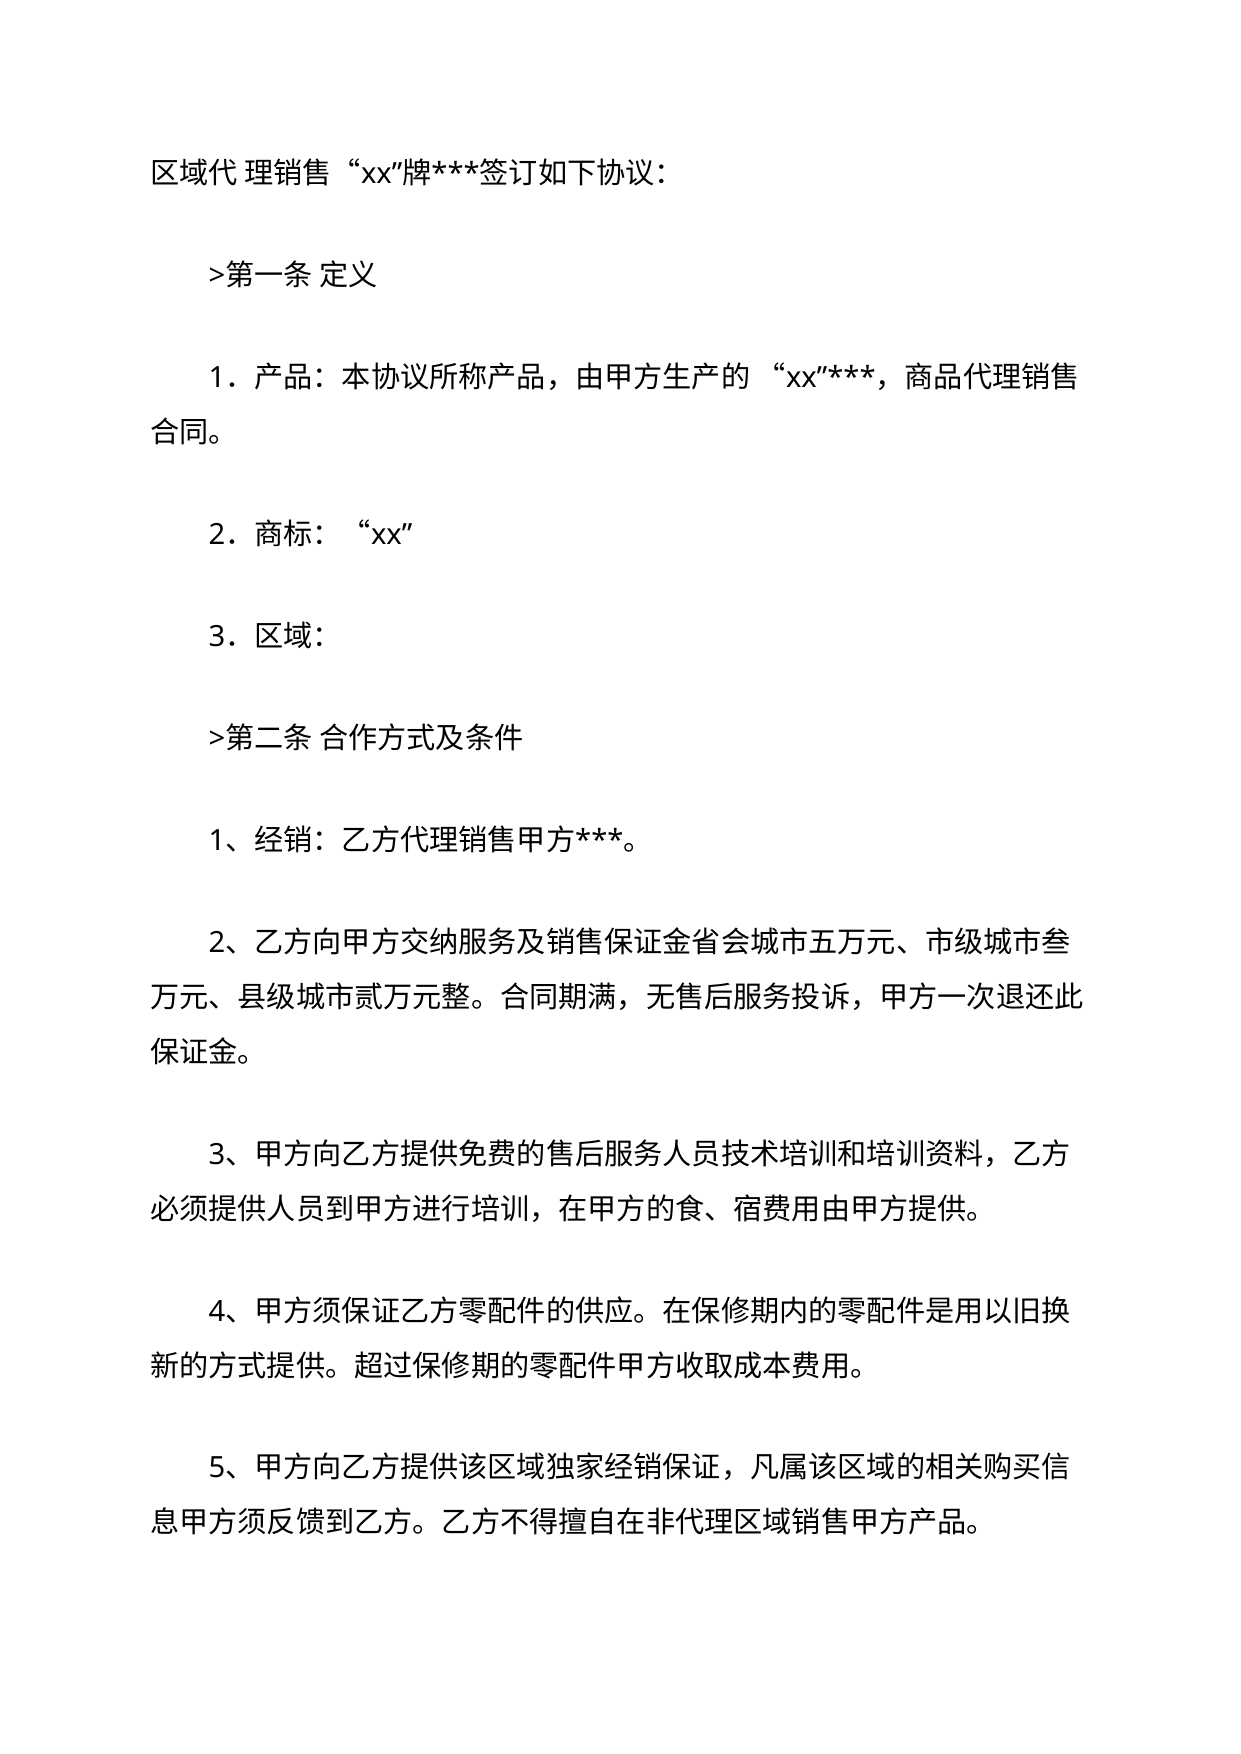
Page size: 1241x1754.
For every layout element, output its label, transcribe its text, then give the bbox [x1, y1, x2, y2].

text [150, 150, 1090, 192]
text 3、甲方向乙方提供免费的售后服务人员技术培训和培训资料，乙方必须提供人员到甲方进行培训，在甲方的食、宿费用由甲方提供。 [150, 1130, 1090, 1228]
text 2、乙方向甲方交纳服务及销售保证金省会城市五万元、市级城市叁万元、县级城市贰万元整。合同期满，无售后服务投诉，甲方一次退还此保证金。 [150, 919, 1090, 1071]
text 1、经销：乙方代理销售甲方***。 [150, 817, 1090, 859]
text 3．区域： [150, 613, 1090, 655]
text 5、甲方向乙方提供该区域独家经销保证，凡属该区域的相关购买信息甲方须反馈到乙方。乙方不得擅自在非代理区域销售甲方产品。 [150, 1444, 1090, 1541]
text 2．商标：“xx” [150, 511, 1090, 553]
text >第一条 定义 [150, 252, 1090, 294]
text 4、甲方须保证乙方零配件的供应。在保修期内的零配件是用以旧换新的方式提供。超过保修期的零配件甲方收取成本费用。 [150, 1287, 1090, 1384]
text 1．产品：本协议所称产品，由甲方生产的 “xx”***，商品代理销售合同。 [150, 354, 1090, 451]
text >第二条 合作方式及条件 [150, 715, 1090, 757]
